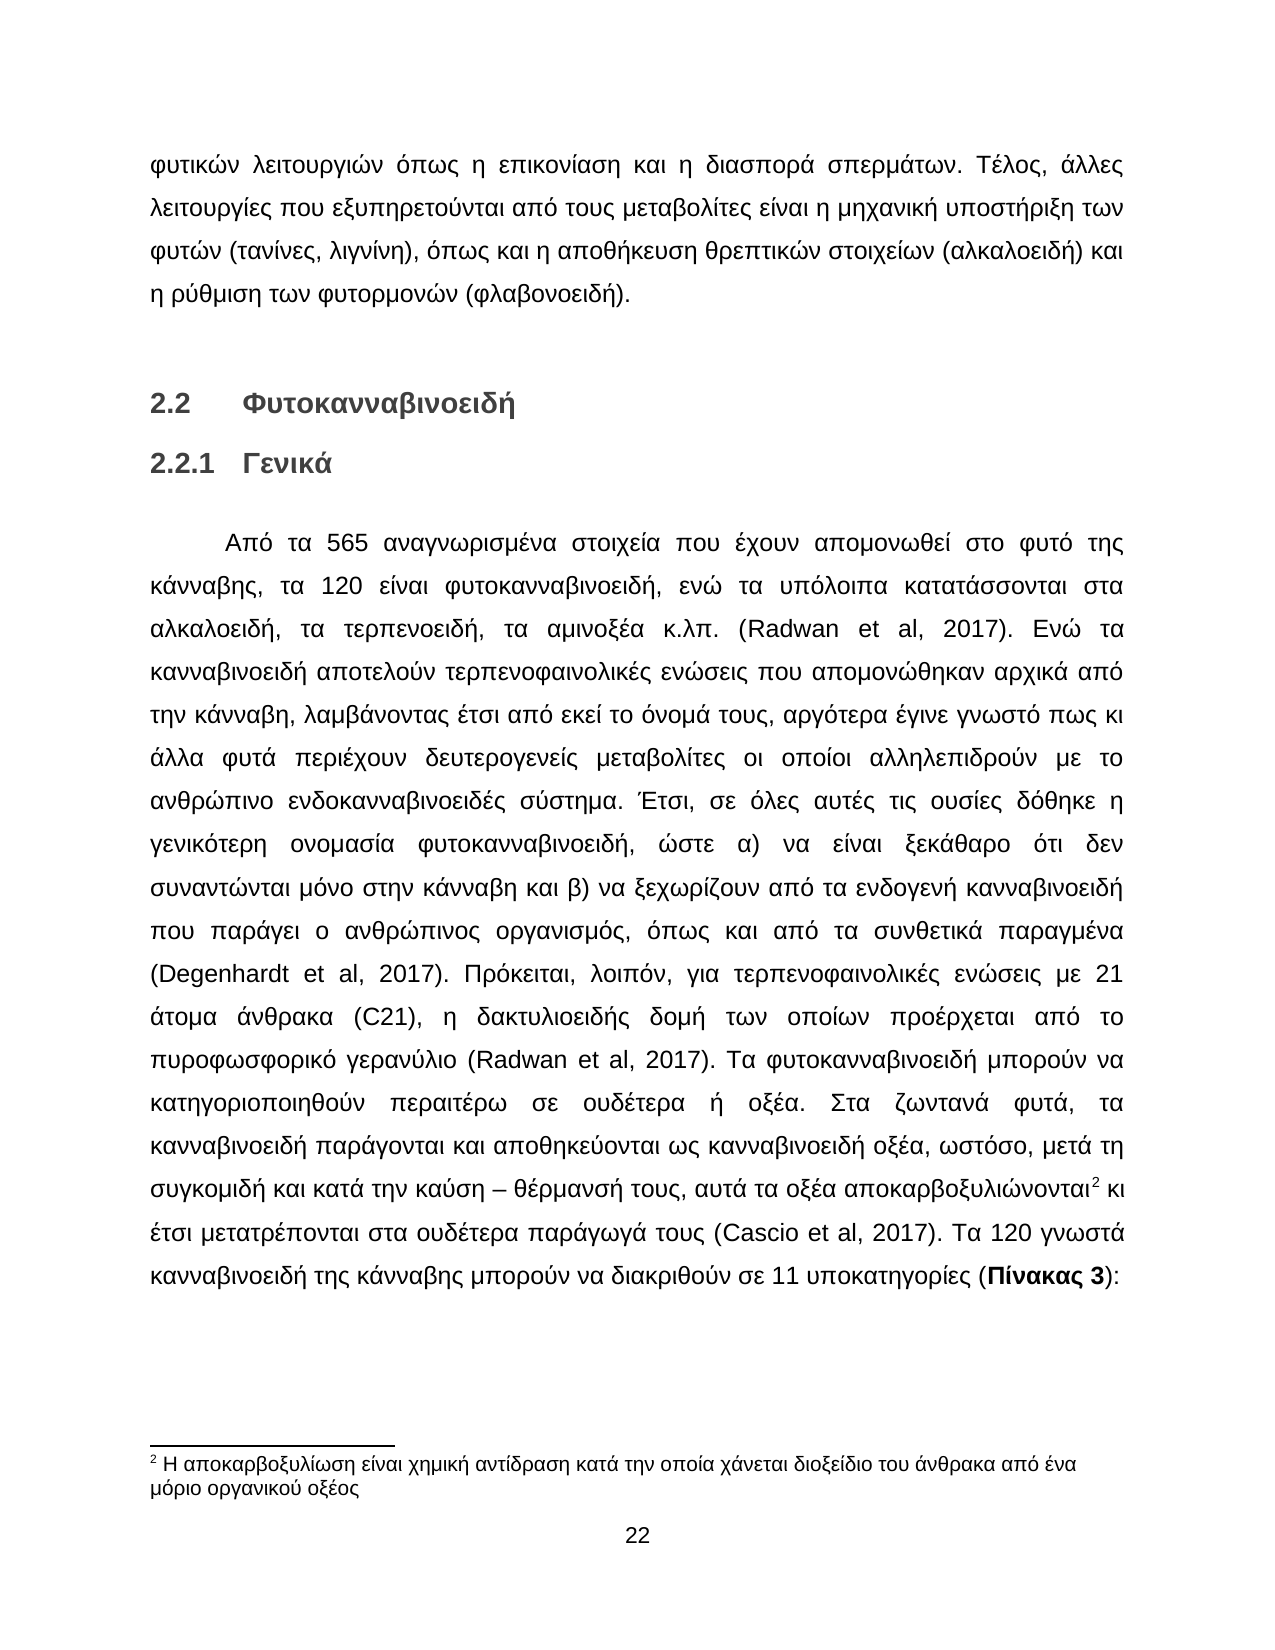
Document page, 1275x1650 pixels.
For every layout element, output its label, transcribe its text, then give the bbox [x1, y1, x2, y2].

subtitle Φυτοκανναβινοειδή [150, 386, 1125, 420]
text Από τα 565 αναγνωρισμένα στοιχεία που έχουν απομονωθεί στο φυτό της κάνναβης, τα 120 είναι φυτοκανναβινοειδή, ενώ τα υπόλοιπα κατατάσσονται στα αλκαλοειδή, τα τερπενοειδή, τα αμινοξέα κ.λπ. (Radwan et al, 2017). Ενώ τα κανναβινοειδή αποτελούν τερπενοφαινολικές ενώσεις που απομονώθηκαν αρχικά από την κάνναβη, λαμβάνοντας έτσι από εκεί το όνομά τους, αργότερα έγινε γνωστό πως κι άλλα φυτά περιέχουν δευτερογενείς μεταβολίτες οι οποίοι αλληλεπιδρούν με το ανθρώπινο ενδοκανναβινοειδές σύστημα. Έτσι, σε όλες αυτές τις ουσίες δόθηκε η γενικότερη ονομασία φυτοκανναβινοειδή, ώστε α) να είναι ξεκάθαρο ότι δεν συναντώνται μόνο στην κάνναβη και β) να ξεχωρίζουν από τα ενδογενή κανναβινοειδή που παράγει ο ανθρώπινος οργανισμός, όπως και από τα συνθετικά παραγμένα (Degenhardt et al, 2017). Πρόκειται, λοιπόν, για τερπενοφαινολικές ενώσεις με 21 άτομα άνθρακα (C21), η δακτυλιοειδής δομή των οποίων προέρχεται από το πυροφωσφορικό γερανύλιο (Radwan et al, 2017). Τα φυτοκανναβινοειδή μπορούν να κατηγοριοποιηθούν περαιτέρω σε ουδέτερα ή οξέα. Στα ζωντανά φυτά, τα κανναβινοειδή παράγονται και αποθηκεύονται ως κανναβινοειδή οξέα, ωστόσο, μετά τη συγκομιδή και κατά την καύση – θέρμανσή τους, αυτά τα οξέα αποκαρβοξυλιώνονται κι έτσι μετατρέπονται στα ουδέτερα παράγωγά τους (Cascio et al, 2017). Τα 120 γνωστά κανναβινοειδή της κάνναβης μπορούν να διακριθούν σε 11 υποκατηγορίες (Πίνακας 3): [150, 527, 1125, 1289]
subtitle Γενικά [150, 446, 1125, 479]
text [150, 150, 1125, 308]
